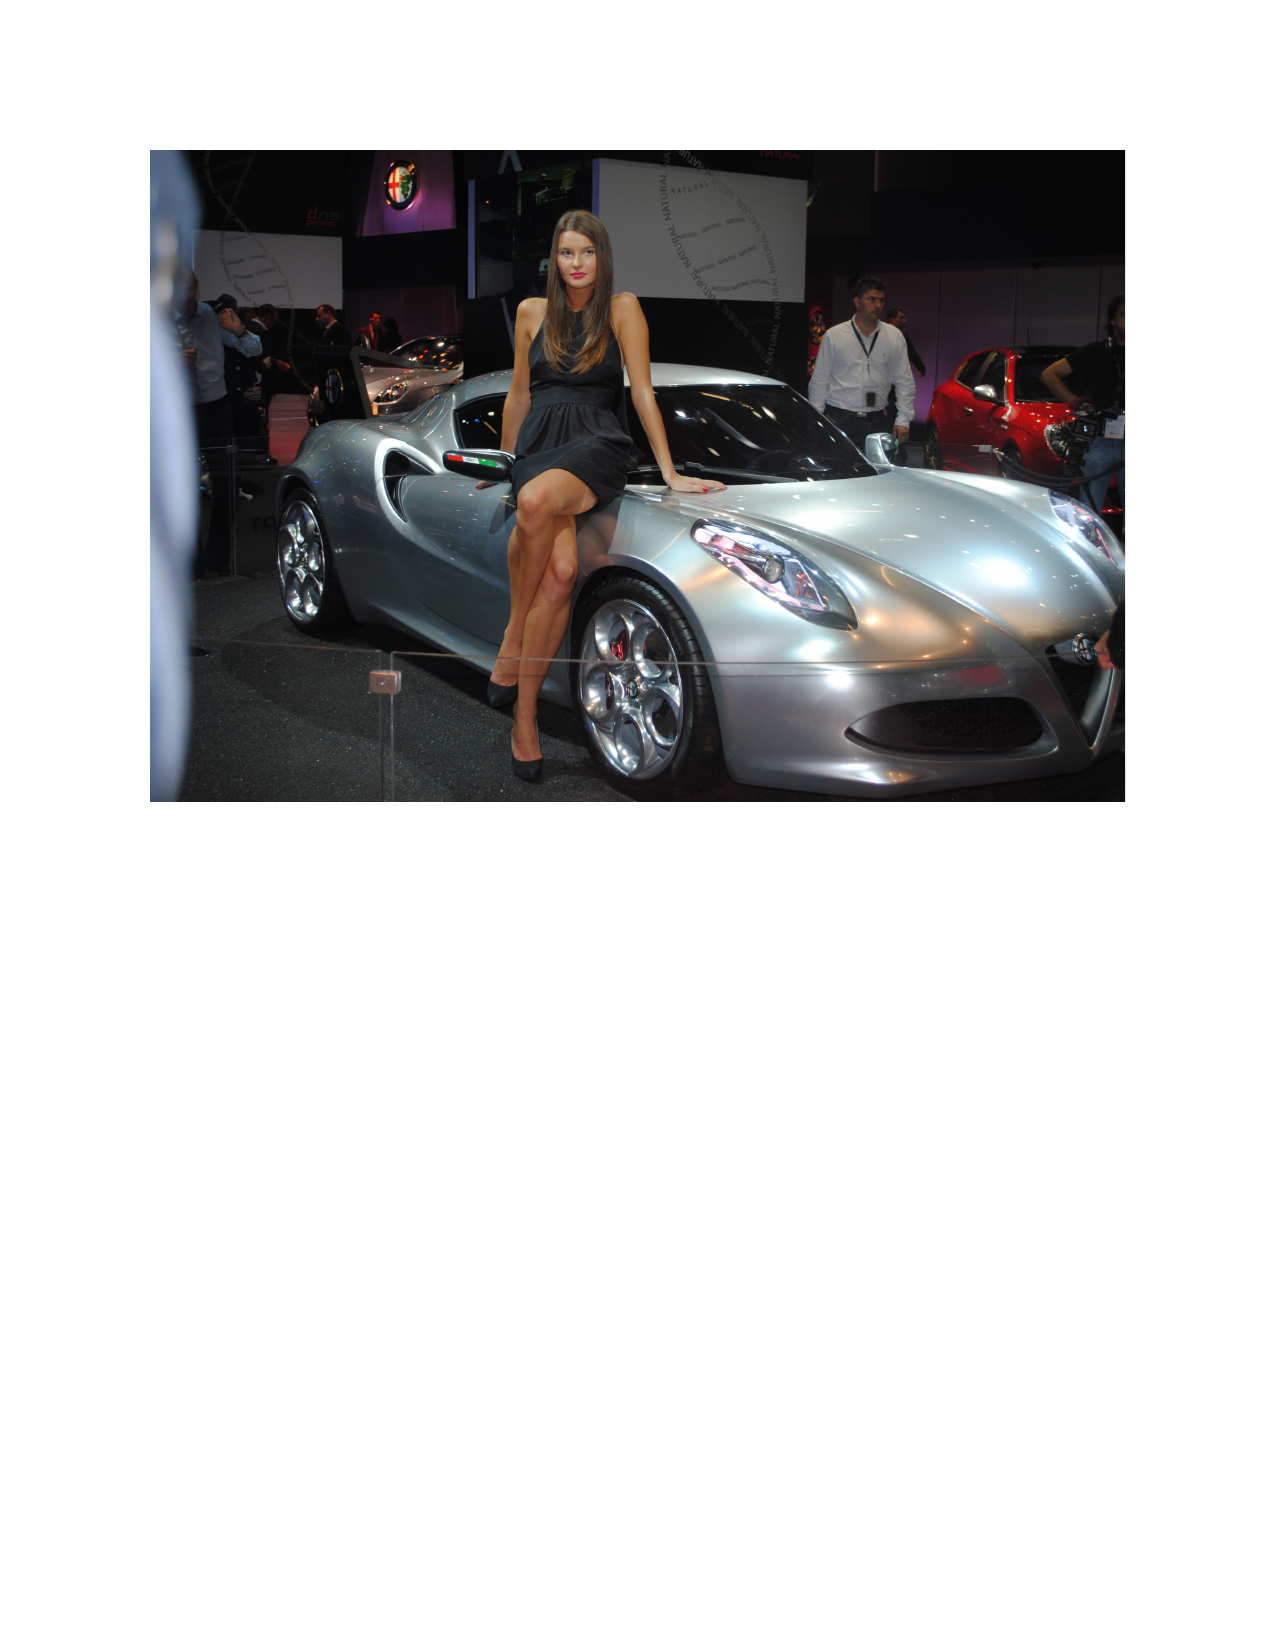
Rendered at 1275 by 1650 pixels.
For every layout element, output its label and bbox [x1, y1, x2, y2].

picture [150, 150, 1125, 802]
